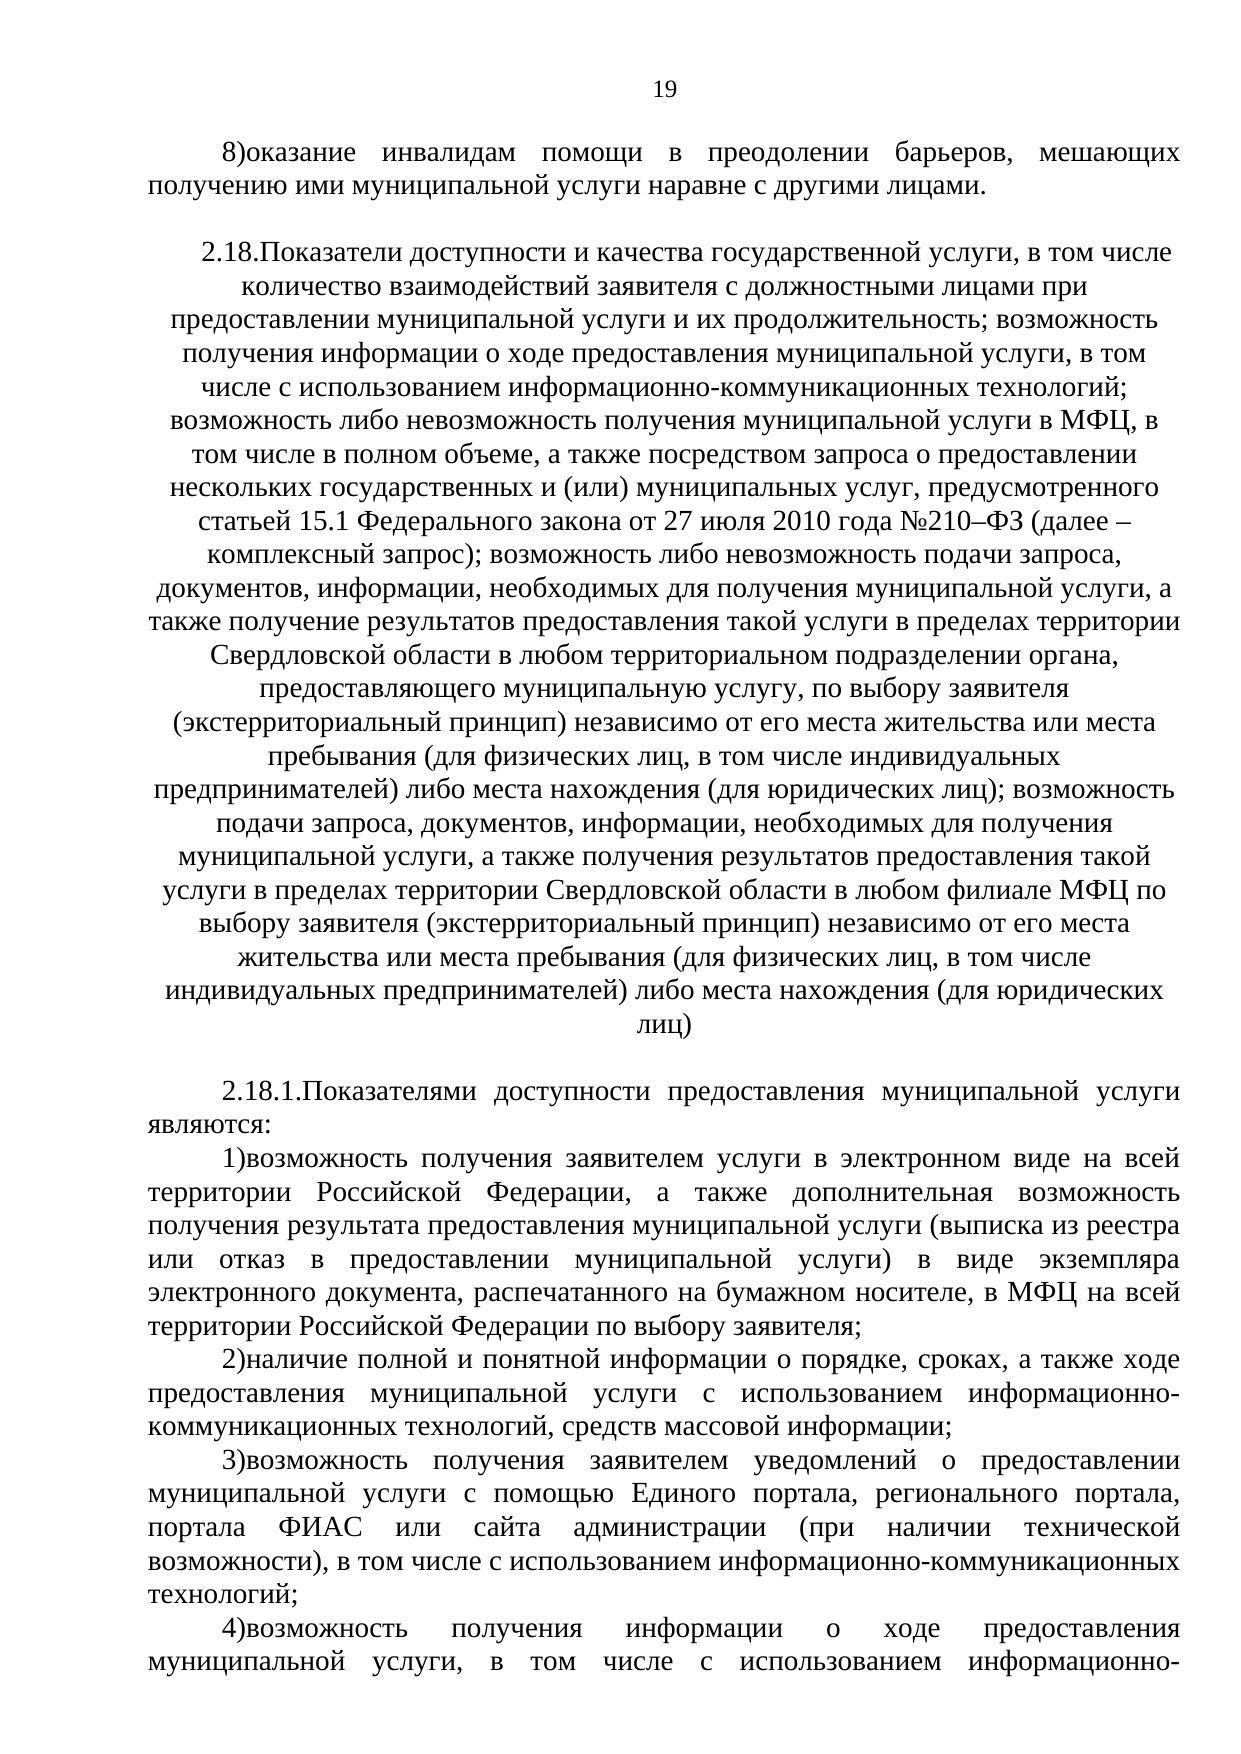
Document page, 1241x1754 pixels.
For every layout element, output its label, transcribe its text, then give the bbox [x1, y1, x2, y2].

text 2)наличие полной и понятной информации о порядке, сроках, а также ходе предоставления муниципальной услуги с использованием информационно-коммуникационных технологий, средств массовой информации; [148, 1341, 1181, 1442]
text 1)возможность получения заявителем услуги в электронном виде на всей территории Российской Федерации, а также дополнительная возможность получения результата предоставления муниципальной услуги (выписка из реестра или отказ в предоставлении муниципальной услуги) в виде экземпляра электронного документа, распечатанного на бумажном носителе, в МФЦ на всей территории Российской Федерации по выбору заявителя; [148, 1140, 1181, 1341]
text 2.18.Показатели доступности и качества государственной услуги, в том числе количество взаимодействий заявителя с должностными лицами при предоставлении муниципальной услуги и их продолжительность; возможность получения информации о ходе предоставления муниципальной услуги, в том числе с использованием информационно-коммуникационных технологий; возможность либо невозможность получения муниципальной услуги в МФЦ, в том числе в полном объеме, а также посредством запроса о предоставлении нескольких государственных и (или) муниципальных услуг, предусмотренного статьей 15.1 Федерального закона от 27 июля 2010 года №210–ФЗ (далее – комплексный запрос); возможность либо невозможность подачи запроса, документов, информации, необходимых для получения муниципальной услуги, а также получение результатов предоставления такой услуги в пределах территории Свердловской области в любом территориальном подразделении органа, предоставляющего муниципальную услугу, по выбору заявителя (экстерриториальный принцип) независимо от его места жительства или места пребывания (для физических лиц, в том числе индивидуальных предпринимателей) либо места нахождения (для юридических лиц); возможность подачи запроса, документов, информации, необходимых для получения муниципальной услуги, а также получения результатов предоставления такой услуги в пределах территории Свердловской области в любом филиале МФЦ по выбору заявителя (экстерриториальный принцип) независимо от его места жительства или места пребывания (для физических лиц, в том числе индивидуальных предпринимателей) либо места нахождения (для юридических лиц) [148, 234, 1181, 1039]
text 3)возможность получения заявителем уведомлений о предоставлении муниципальной услуги с помощью Единого портала, регионального портала, портала ФИАС или сайта администрации (при наличии технической возможности), в том числе с использованием информационно-коммуникационных технологий; [148, 1442, 1181, 1610]
text 8)оказание инвалидам помощи в преодолении барьеров, мешающих получению ими муниципальной услуги наравне с другими лицами. [148, 134, 1181, 201]
text 2.18.1.Показателями доступности предоставления муниципальной услуги являются: [148, 1073, 1181, 1140]
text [148, 1610, 1181, 1677]
